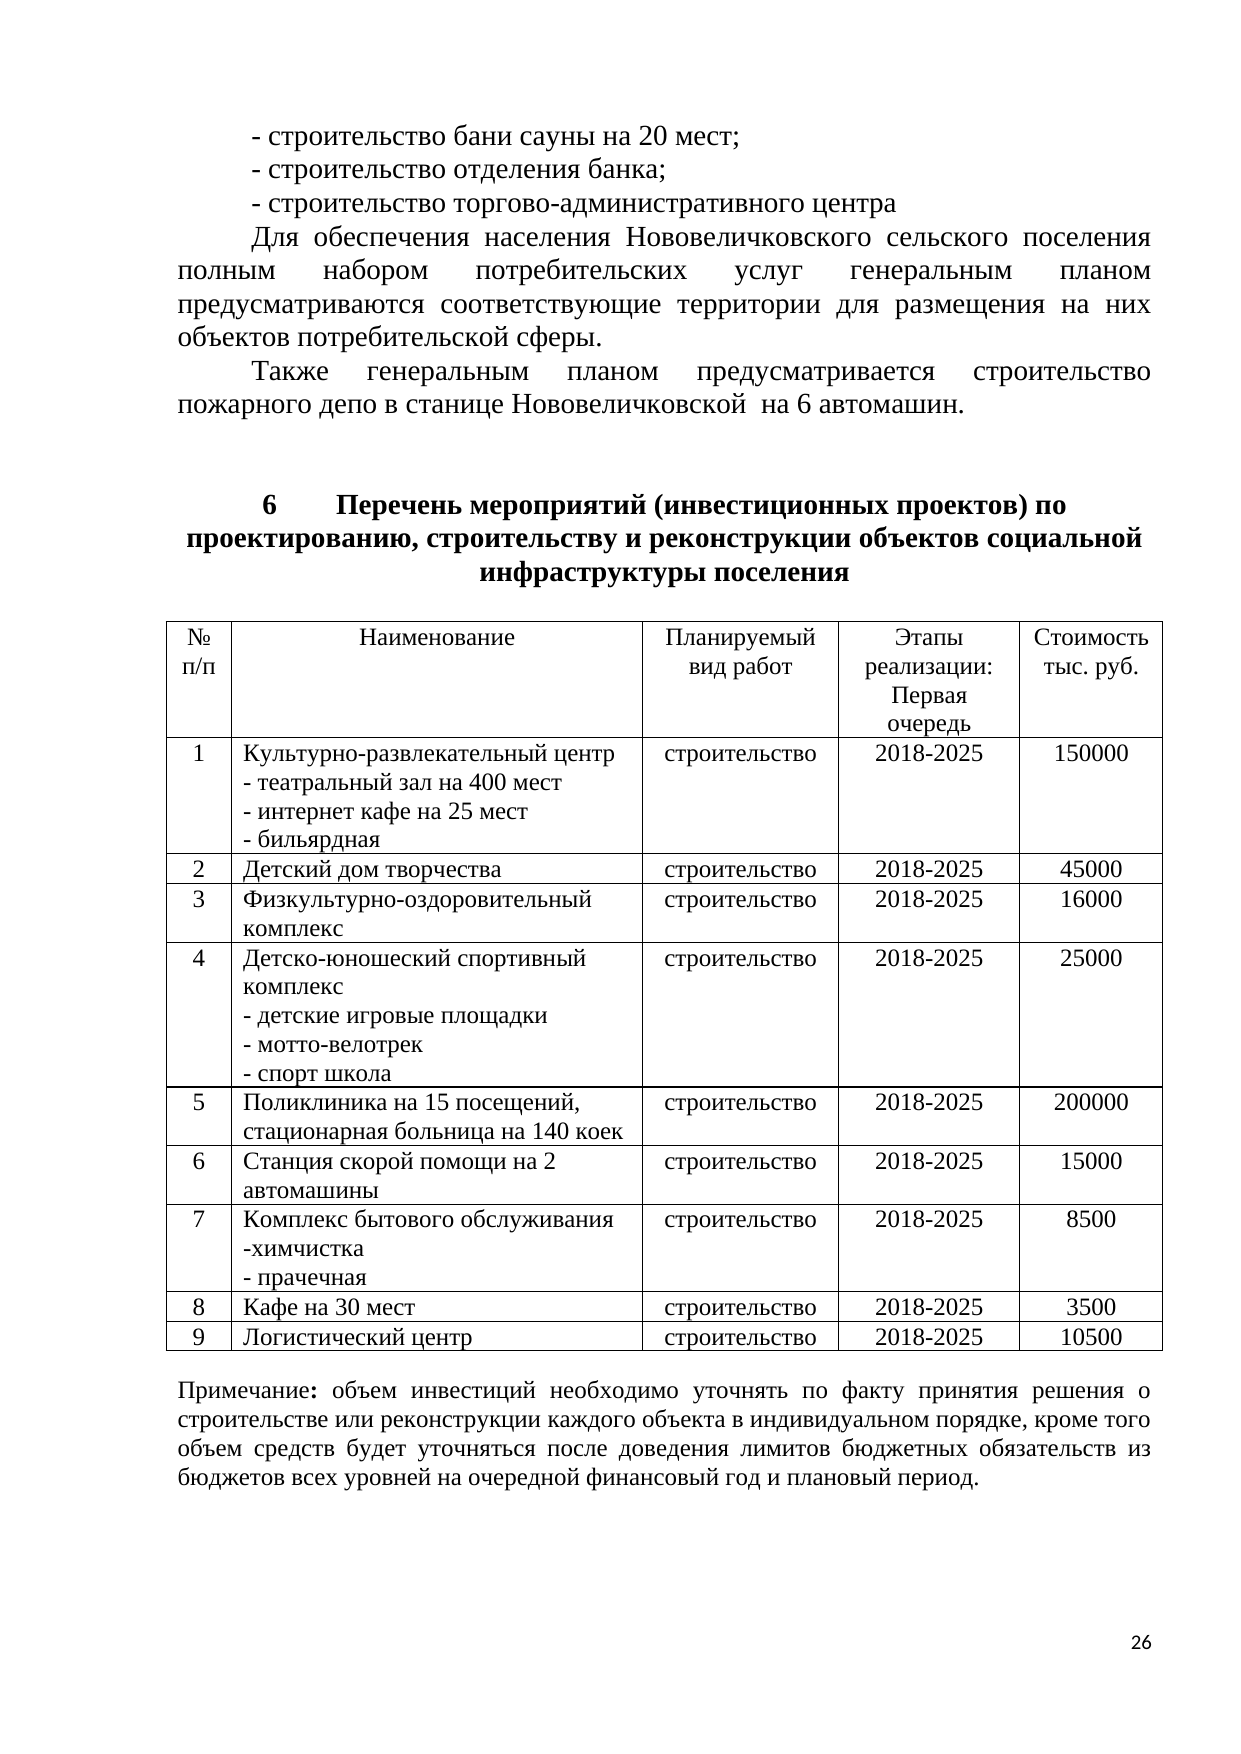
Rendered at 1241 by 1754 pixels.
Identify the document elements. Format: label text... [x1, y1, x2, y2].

table_cell Детско-юношеский спортивный комплекс - детские игровые площадки - мотто-велотрек - спорт школа [232, 943, 642, 1086]
table_cell 2018-2025 [839, 1322, 1019, 1350]
table_cell Физкультурно-оздоровительный комплекс [232, 884, 642, 942]
table_cell 8 [167, 1292, 231, 1321]
table_cell 2018-2025 [839, 943, 1019, 1086]
table_cell Логистический центр [232, 1322, 642, 1350]
table_cell строительство [643, 738, 838, 853]
table_header Этапы реализации: Первая очередь [839, 622, 1019, 737]
table_cell 7 [167, 1205, 231, 1291]
table_cell Поликлиника на 15 посещений, стационарная больница на 140 коек [232, 1088, 642, 1145]
table_cell строительство [643, 1088, 838, 1145]
table_header № п/п [167, 622, 231, 737]
text - строительство отделения банка; [177, 152, 1152, 185]
table_cell 2018-2025 [839, 854, 1019, 883]
text Для обеспечения населения Нововеличковского сельского поселения полным набором потребительских услуг генеральным планом предусматриваются соответствующие территории для размещения на них объектов потребительской сферы. [177, 219, 1152, 353]
table_cell 15000 [1020, 1146, 1162, 1203]
table_cell 3500 [1020, 1292, 1162, 1321]
table_cell строительство [643, 1292, 838, 1321]
table_cell строительство [643, 1146, 838, 1203]
text Примечание: объем инвестиций необходимо уточнять по факту принятия решения о строительстве или реконструкции каждого объекта в индивидуальном порядке, кроме того объем средств будет уточняться после доведения лимитов бюджетных обязательств из бюджетов всех уровней на очередной финансовый год и плановый период. [177, 1376, 1152, 1491]
table_cell 1 [167, 738, 231, 853]
table_cell 2 [167, 854, 231, 883]
table_cell 6 [167, 1146, 231, 1203]
table_cell Детский дом творчества [232, 854, 642, 883]
table_cell строительство [643, 884, 838, 942]
list Перечень мероприятий (инвестиционных проектов) по проектированию, строительству и реконструкции объектов социальной инфраструктуры поселения [177, 487, 1152, 588]
table_cell 16000 [1020, 884, 1162, 942]
table_cell 2018-2025 [839, 884, 1019, 942]
text - строительство торгово-административного центра [177, 185, 1152, 219]
text Также генеральным планом предусматривается строительство пожарного депо в станице Нововеличковской на 6 автомашин. [177, 353, 1152, 420]
table_cell строительство [643, 1322, 838, 1350]
table_cell Комплекс бытового обслуживания -химчистка - прачечная [232, 1205, 642, 1291]
table_cell строительство [643, 943, 838, 1086]
table_cell 3 [167, 884, 231, 942]
table_cell 4 [167, 943, 231, 1086]
table_header Наименование [232, 622, 642, 737]
table_cell 2018-2025 [839, 1088, 1019, 1145]
table_cell 9 [167, 1322, 231, 1350]
text - строительство бани сауны на 20 мест; [177, 118, 1152, 152]
table_cell 200000 [1020, 1088, 1162, 1145]
table_cell Станция скорой помощи на 2 автомашины [232, 1146, 642, 1203]
table_cell 45000 [1020, 854, 1162, 883]
table_cell Культурно-развлекательный центр - театральный зал на 400 мест - интернет кафе на 25 мест - бильярдная [232, 738, 642, 853]
table_cell Кафе на 30 мест [232, 1292, 642, 1321]
table_cell строительство [643, 1205, 838, 1291]
table_cell 2018-2025 [839, 1292, 1019, 1321]
table_cell 5 [167, 1088, 231, 1145]
table_cell 150000 [1020, 738, 1162, 853]
table_cell 8500 [1020, 1205, 1162, 1291]
table_header Планируемый вид работ [643, 622, 838, 737]
table_cell 2018-2025 [839, 738, 1019, 853]
table_cell 2018-2025 [839, 1205, 1019, 1291]
table_cell строительство [643, 854, 838, 883]
table_cell 2018-2025 [839, 1146, 1019, 1203]
table_header Стоимость тыс. руб. [1020, 622, 1162, 737]
table_cell 25000 [1020, 943, 1162, 1086]
table_cell 10500 [1020, 1322, 1162, 1350]
